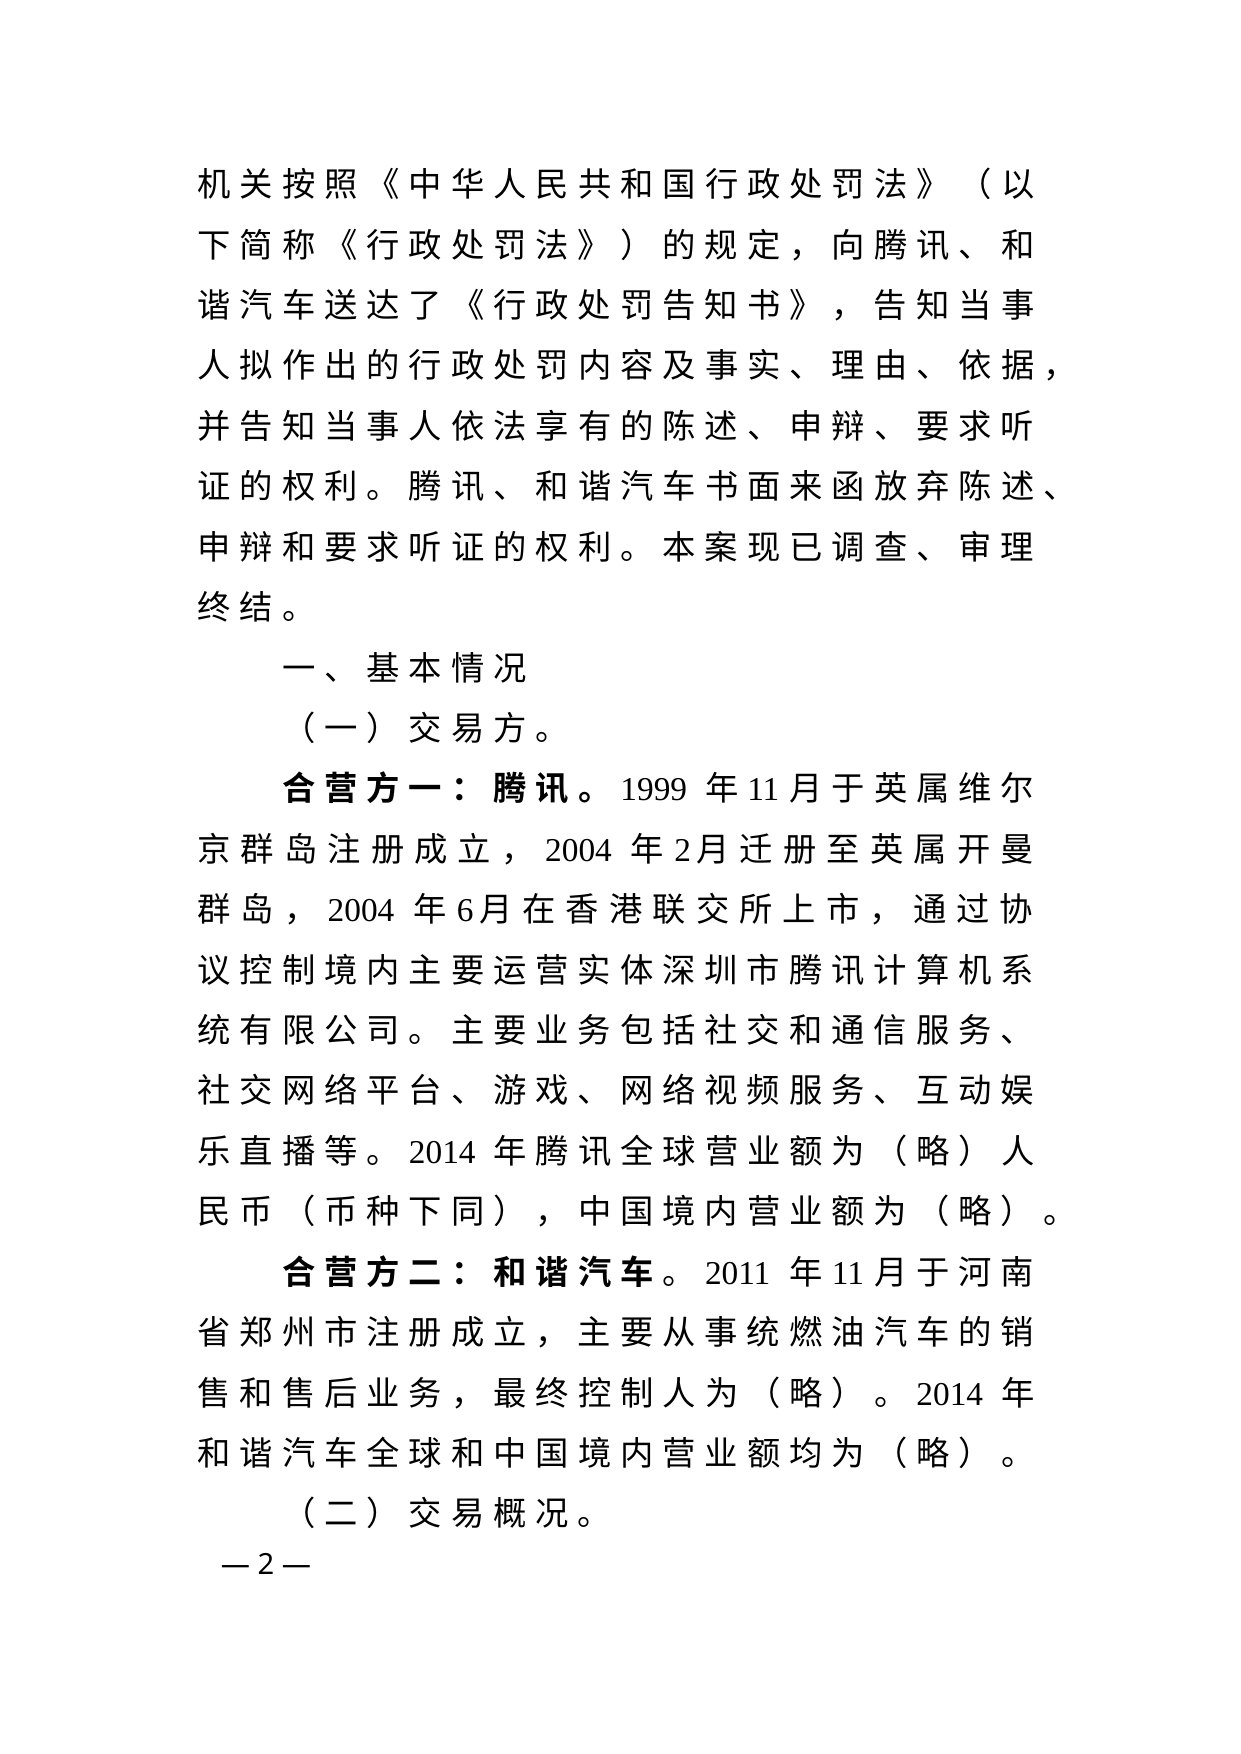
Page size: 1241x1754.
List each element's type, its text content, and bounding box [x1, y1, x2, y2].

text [197, 152, 1043, 635]
text 一、基本情况 [197, 635, 1043, 696]
text 合营方二：和谐汽车。2011年11月于河南省郑州市注册成立，主要从事统燃油汽车的销售和售后业务，最终控制人为（略）。2014年和谐汽车全球和中国境内营业额均为（略）。 [197, 1239, 1043, 1481]
text 合营方一：腾讯。1999年11月于英属维尔京群岛注册成立，2004年2月迁册至英属开曼群岛，2004年6月在香港联交所上市，通过协议控制境内主要运营实体深圳市腾讯计算机系统有限公司。主要业务包括社交和通信服务、社交网络平台、游戏、网络视频服务、互动娱乐直播等。2014年腾讯全球营业额为（略）人民币（币种下同），中国境内营业额为（略）。 [197, 756, 1043, 1239]
text （二）交易概况。 [197, 1481, 1043, 1541]
text （一）交易方。 [197, 696, 1043, 756]
